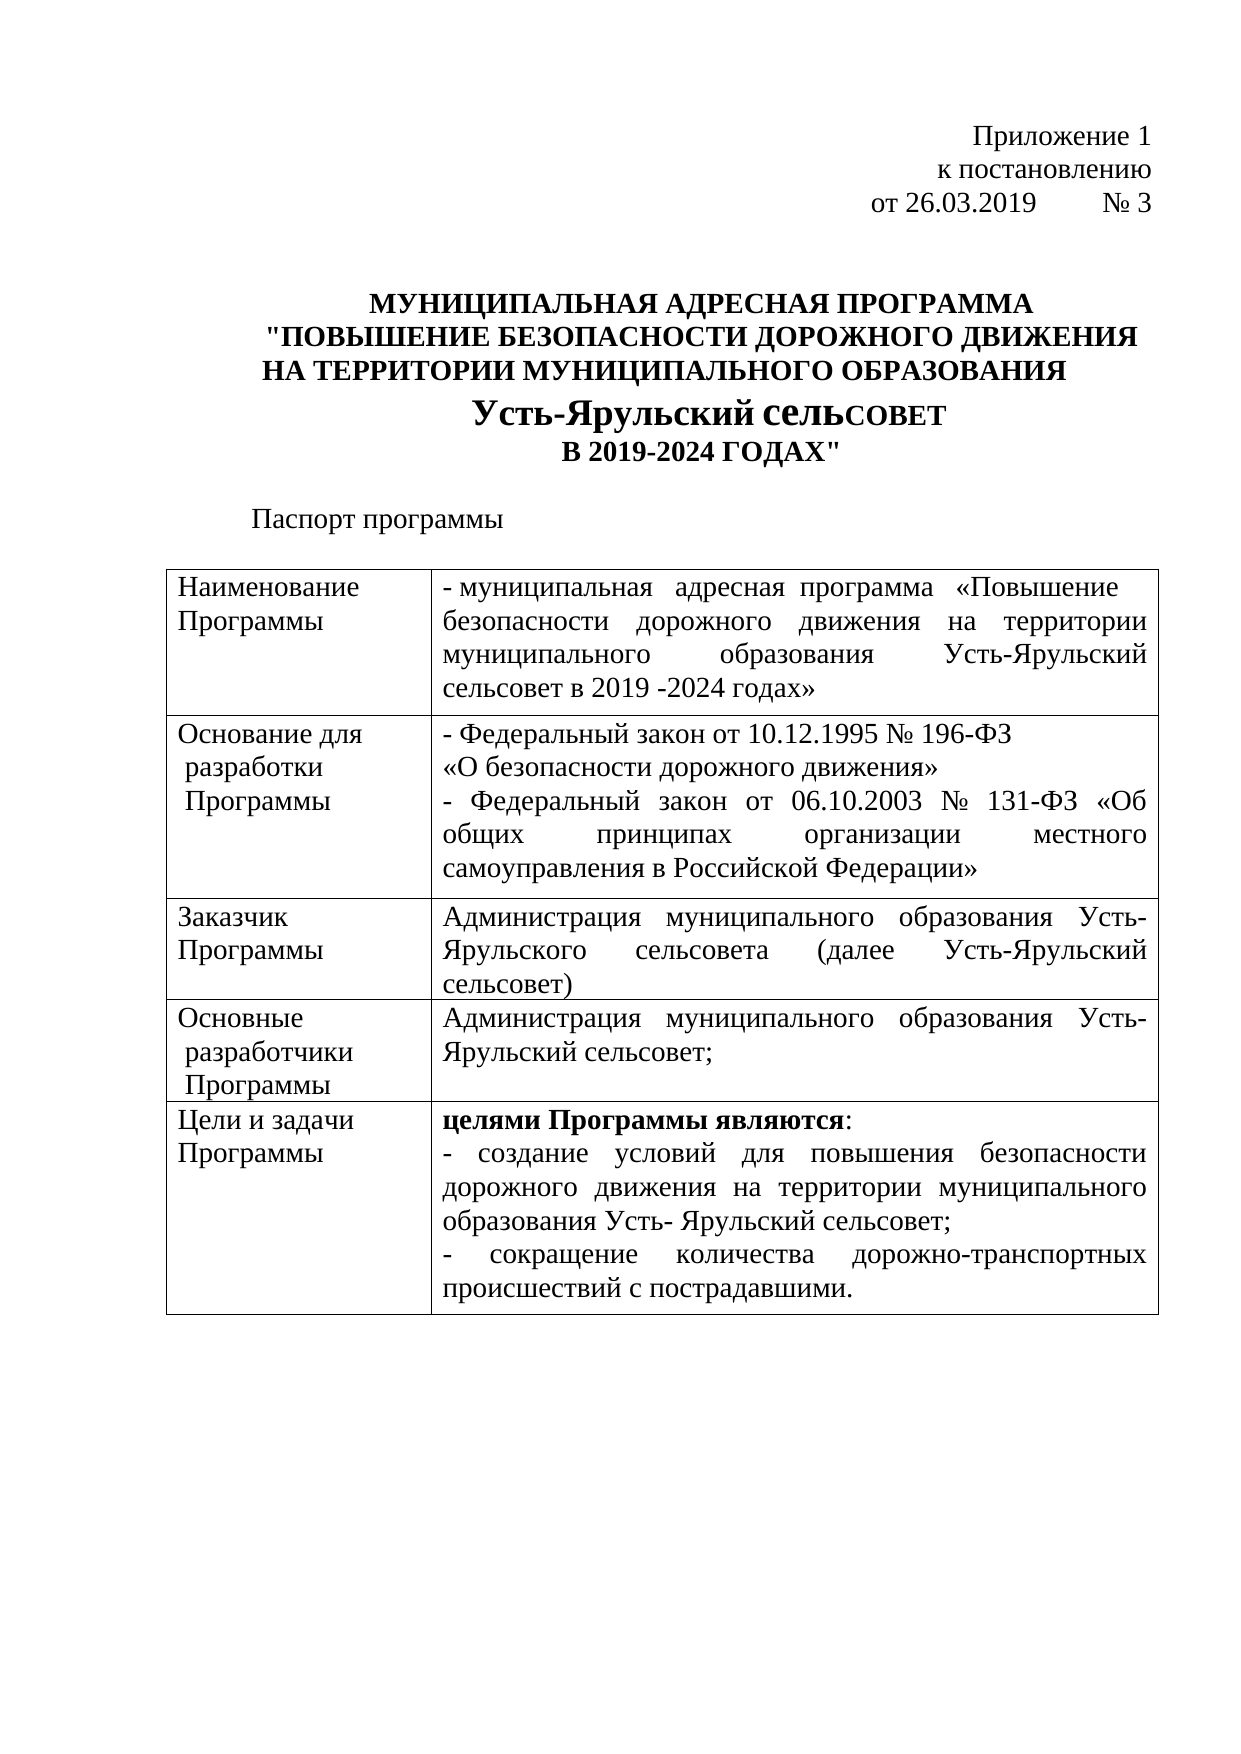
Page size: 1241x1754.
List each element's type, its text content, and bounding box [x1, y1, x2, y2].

table_header Наименование Программы [167, 570, 431, 715]
table_cell - Федеральный закон от 10.12.1995 № 196-ФЗ «О безопасности дорожного движения» - Федеральный закон от 06.10.2003 № 131-ФЗ «Об общих принципах организации местного самоуправления в Российской Федерации» [432, 716, 1158, 898]
text МУНИЦИПАЛЬНАЯ АДРЕСНАЯ ПРОГРАММА [177, 286, 1152, 319]
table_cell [167, 1102, 431, 1314]
table_cell целями Программы являются: - создание условий для повышения безопасности дорожного движения на территории муниципального образования Усть- Ярульский сельсовет; - сокращение количества дорожно-транспортных происшествий с пострадавшими. [432, 1102, 1158, 1314]
text "ПОВЫШЕНИЕ БЕЗОПАСНОСТИ ДОРОЖНОГО ДВИЖЕНИЯ НА ТЕРРИТОРИИ МУНИЦИПАЛЬНОГО ОБРАЗОВАНИЯ [177, 319, 1152, 386]
table_cell Заказчик Программы [167, 899, 431, 999]
text Паспорт программы [177, 501, 1152, 535]
text Усть-Ярульский сельСОВЕТ [177, 386, 1152, 434]
text Приложение 1 [177, 118, 1152, 152]
table_cell Основание для разработки Программы [167, 716, 431, 898]
text В 2019-2024 ГОДАХ" [177, 434, 1152, 468]
text к постановлению [177, 152, 1152, 185]
table_cell Основные разработчики Программы [167, 1000, 431, 1101]
table_cell Администрация муниципального образования Усть-Ярульский сельсовет; [432, 1000, 1158, 1101]
text от 26.03.2019 № 3 [177, 185, 1152, 219]
table_header - муниципальная адресная программа «Повышение безопасности дорожного движения на территории муниципального образования Усть-Ярульский сельсовет в 2019 -2024 годах» [432, 570, 1158, 715]
table_cell Администрация муниципального образования Усть-Ярульского сельсовета (далее Усть-Ярульский сельсовет) [432, 899, 1158, 999]
